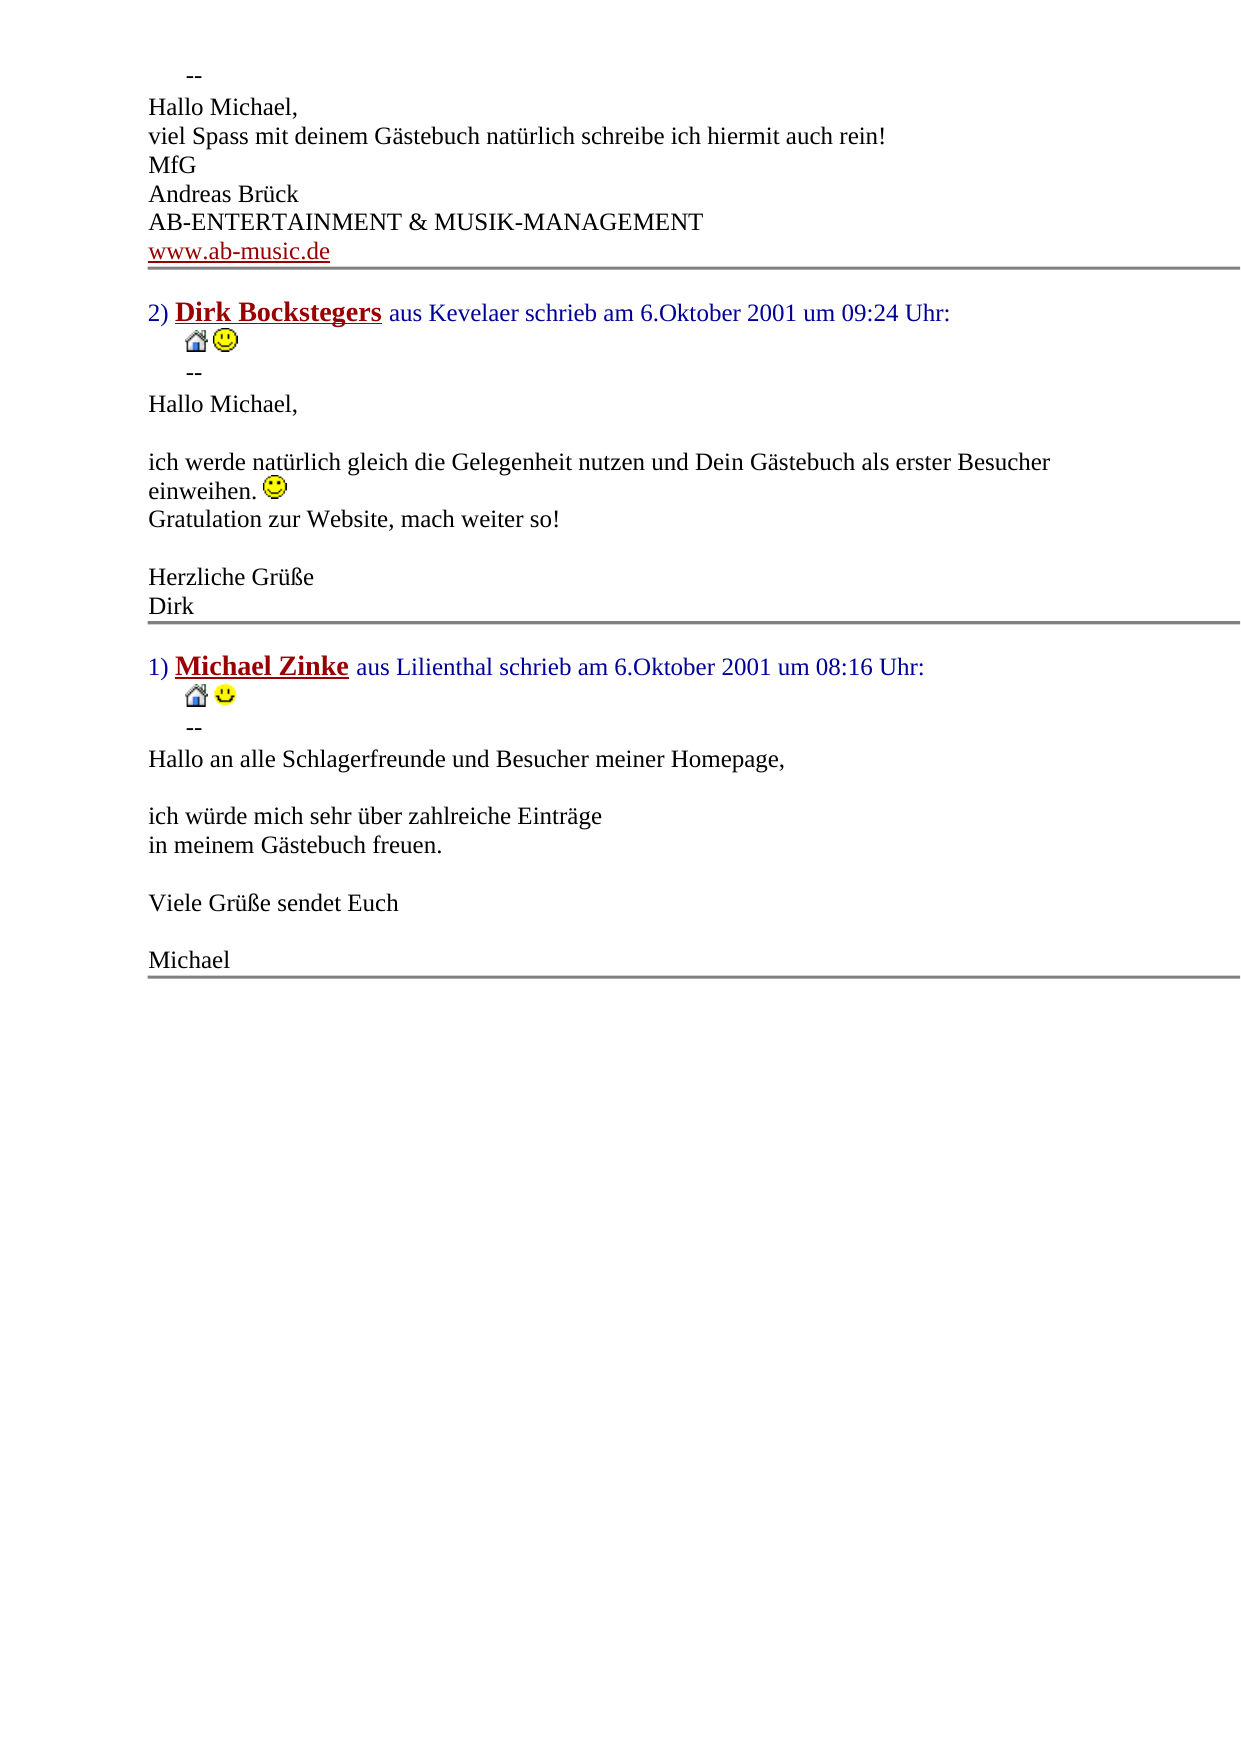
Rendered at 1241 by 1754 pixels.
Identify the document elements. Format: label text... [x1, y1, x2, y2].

text 2) Dirk Bockstegers aus Kevelaer schrieb am 6.Oktober 2001 um 09:24 Uhr: [148, 294, 1092, 327]
picture [185, 330, 208, 352]
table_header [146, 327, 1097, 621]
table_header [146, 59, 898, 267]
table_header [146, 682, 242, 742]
picture [185, 684, 208, 707]
picture [263, 475, 287, 499]
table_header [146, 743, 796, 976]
picture [213, 328, 238, 352]
picture [213, 683, 238, 707]
text 1) Michael Zinke aus Lilienthal schrieb am 6.Oktober 2001 um 08:16 Uhr: [148, 649, 1092, 682]
